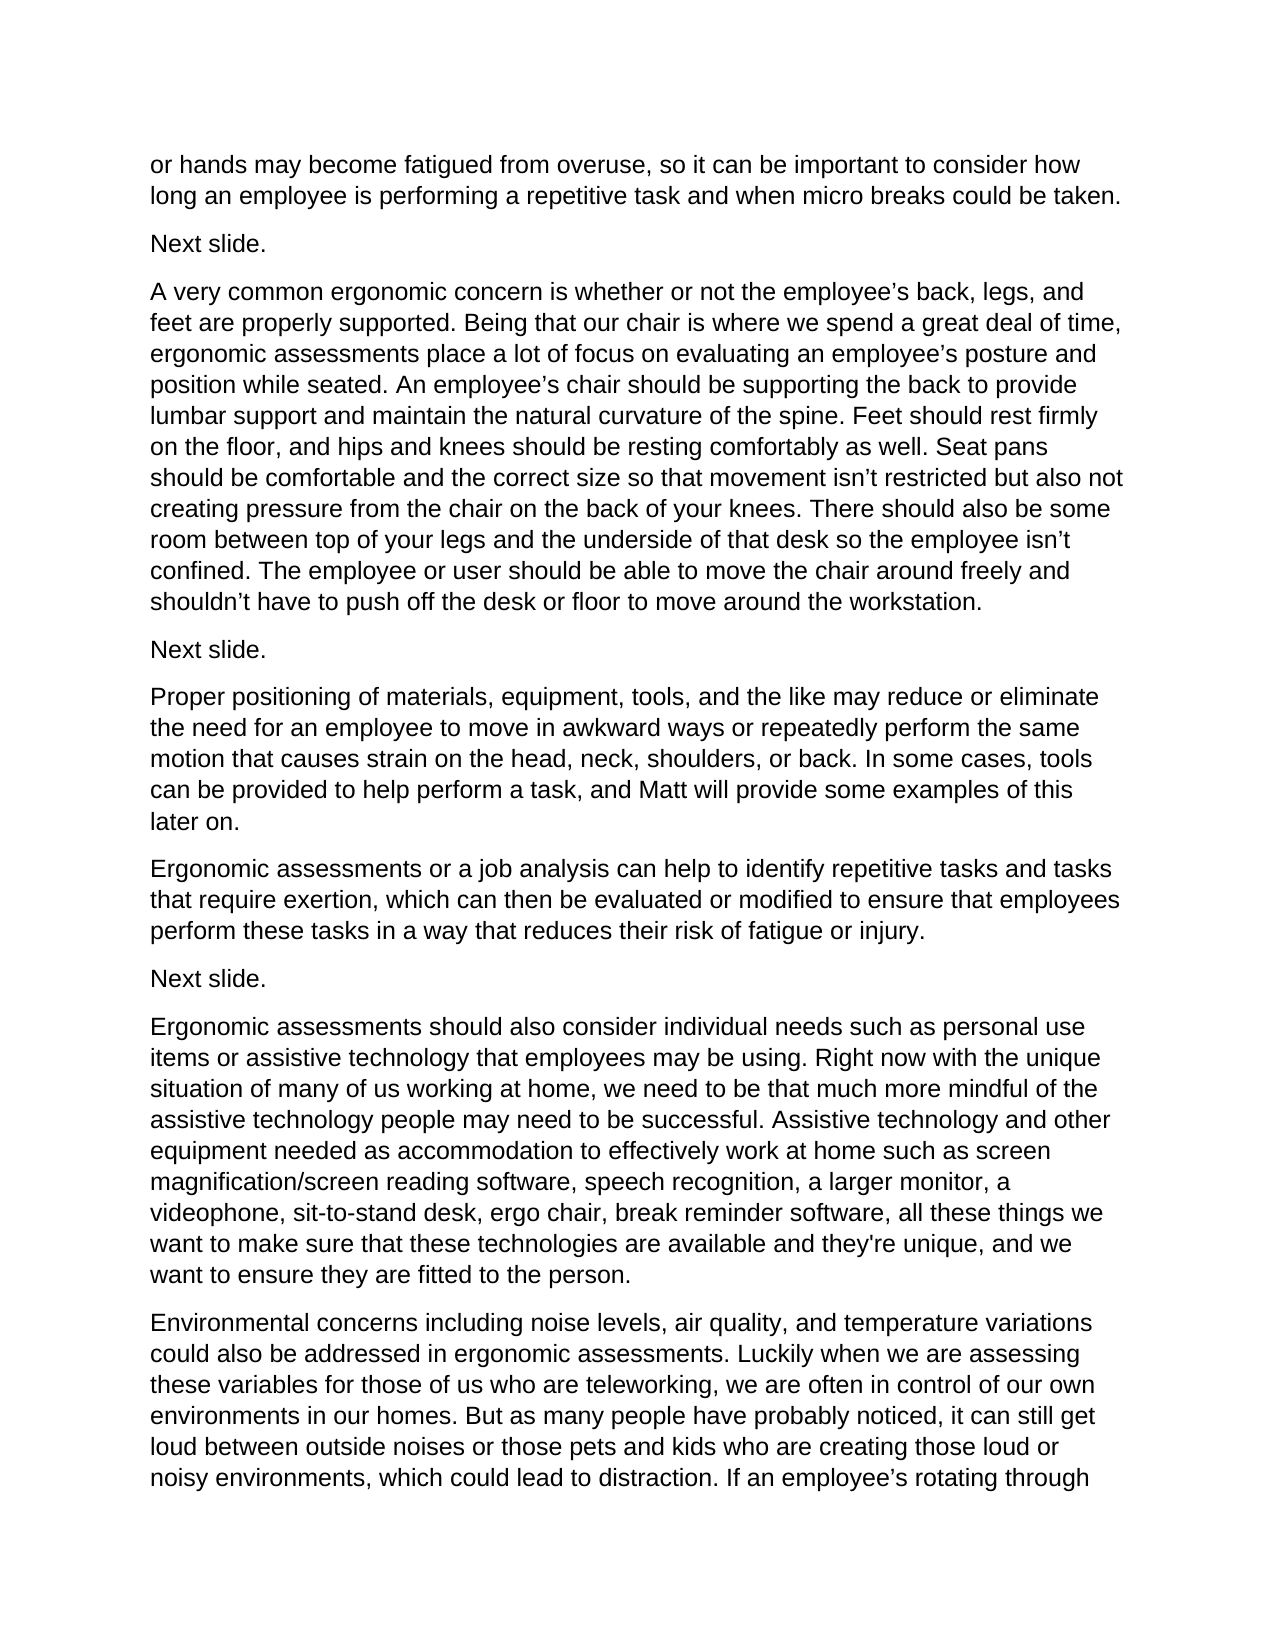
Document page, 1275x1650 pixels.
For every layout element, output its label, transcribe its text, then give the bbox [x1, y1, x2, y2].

text A very common ergonomic concern is whether or not the employee’s back, legs, and feet are properly supported. Being that our chair is where we spend a great deal of time, ergonomic assessments place a lot of focus on evaluating an employee’s posture and position while seated. An employee’s chair should be supporting the back to provide lumbar support and maintain the natural curvature of the spine. Feet should rest firmly on the floor, and hips and knees should be resting comfortably as well. Seat pans should be comfortable and the correct size so that movement isn’t restricted but also not creating pressure from the chair on the back of your knees. There should also be some room between top of your legs and the underside of that desk so the employee isn’t confined. The employee or user should be able to move the chair around freely and shouldn’t have to push off the desk or floor to move around the workstation. [150, 276, 1125, 616]
text Next slide. [150, 634, 1125, 663]
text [150, 150, 1125, 210]
text Ergonomic assessments should also consider individual needs such as personal use items or assistive technology that employees may be using. Right now with the unique situation of many of us working at home, we need to be that much more mindful of the assistive technology people may need to be successful. Assistive technology and other equipment needed as accommodation to effectively work at home such as screen magnification/screen reading software, speech recognition, a larger monitor, a videophone, sit-to-stand desk, ergo chair, break reminder software, all these things we want to make sure that these technologies are available and they're unique, and we want to ensure they are fitted to the person. [150, 1012, 1125, 1289]
text Proper positioning of materials, equipment, tools, and the like may reduce or eliminate the need for an employee to move in awkward ways or repeatedly perform the same motion that causes strain on the head, neck, shoulders, or back. In some cases, tools can be provided to help perform a task, and Matt will provide some examples of this later on. [150, 682, 1125, 835]
text Ergonomic assessments or a job analysis can help to identify repetitive tasks and tasks that require exertion, which can then be evaluated or modified to ensure that employees perform these tasks in a way that reduces their risk of fatigue or injury. [150, 854, 1125, 945]
text Next slide. [150, 229, 1125, 257]
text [150, 1308, 1125, 1492]
text Next slide. [150, 964, 1125, 993]
